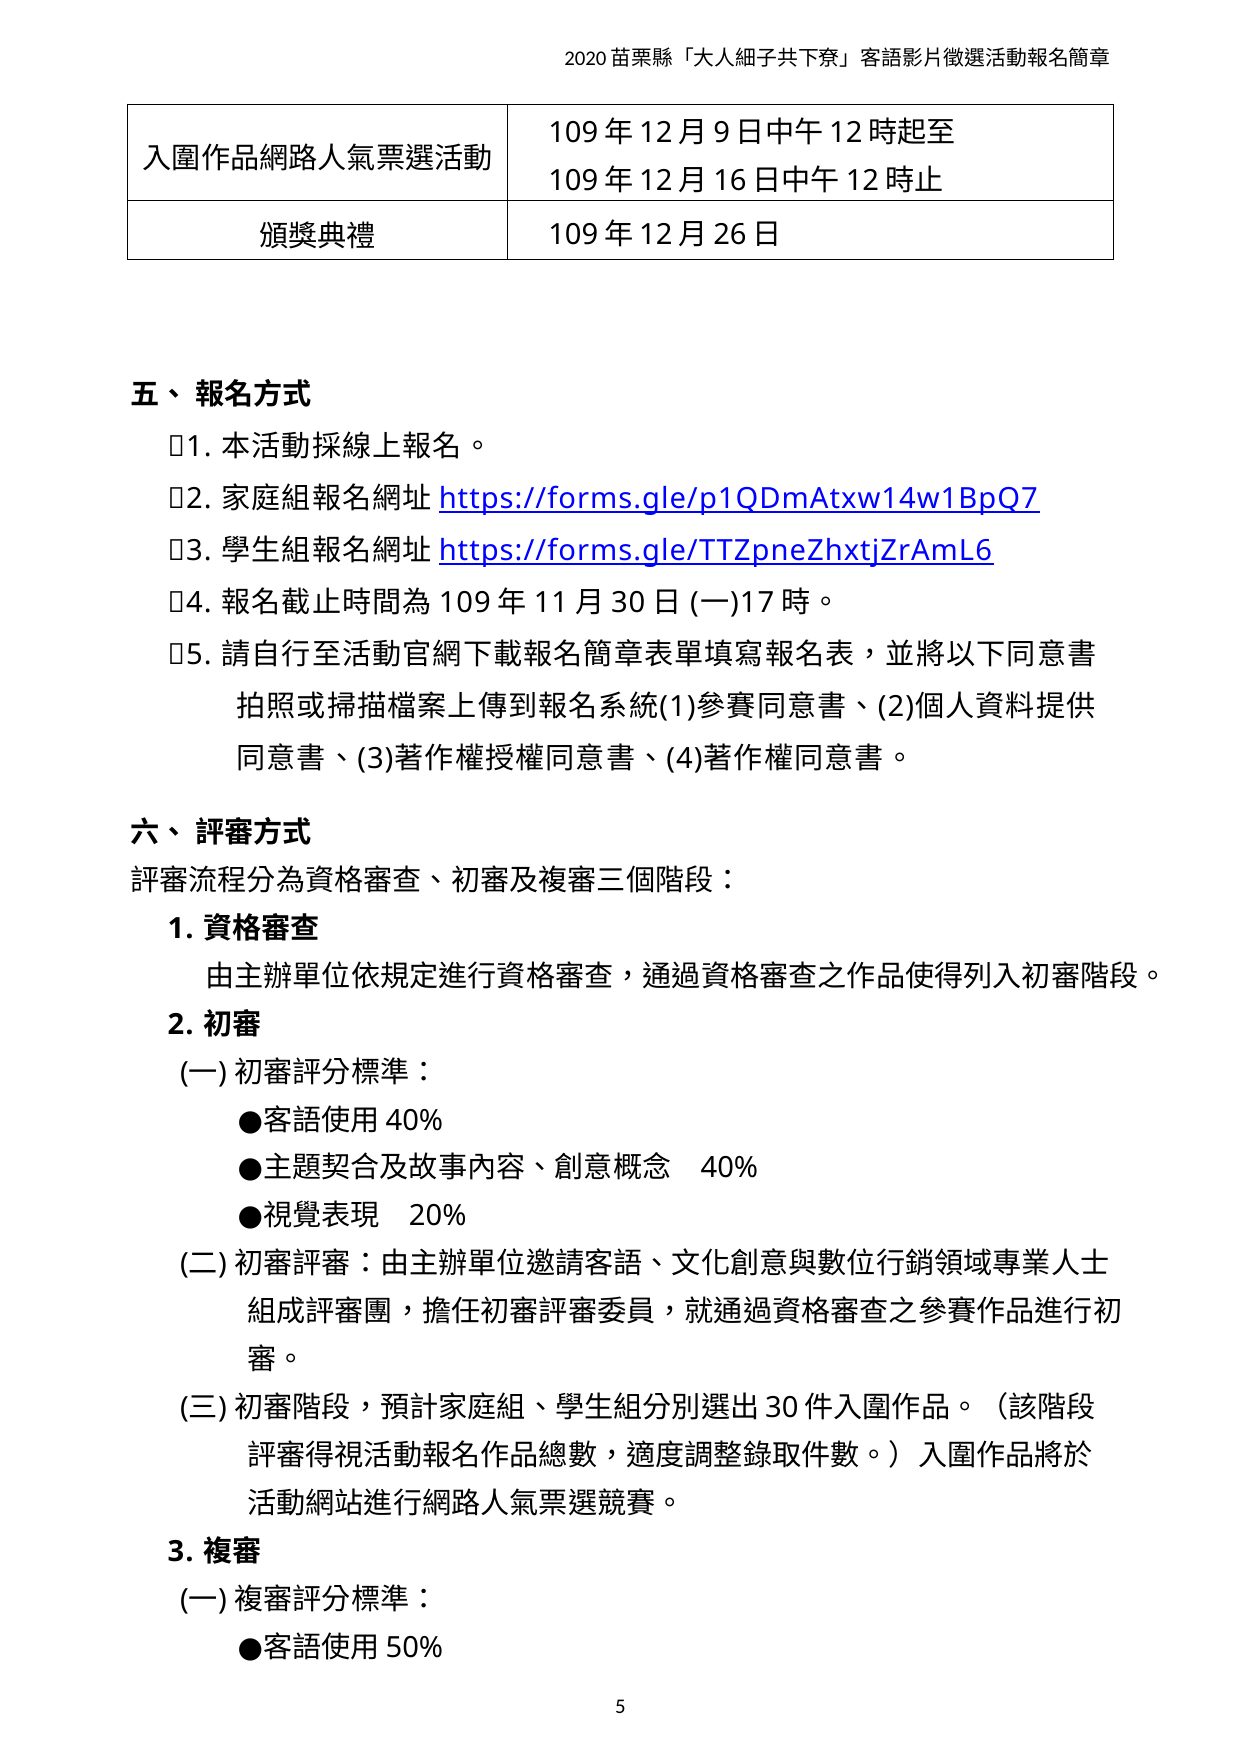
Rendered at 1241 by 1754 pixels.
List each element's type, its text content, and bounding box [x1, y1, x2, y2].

list 評審方式 [130, 804, 1110, 852]
text 由主辦單位依規定進行資格審查，通過資格審查之作品使得列入初審階段。 [205, 948, 1163, 996]
list 初審評分標準： [180, 1044, 1110, 1092]
list ●視覺表現 20% [237, 1187, 1110, 1235]
list 家庭組報名網址https://forms.gle/p1QDmAtxw14w1BpQ7 [167, 467, 1110, 519]
list 複審 [167, 1523, 1110, 1571]
list 初審 [167, 996, 1110, 1044]
list 資格審查 [167, 900, 1110, 948]
list 請自行至活動官網下載報名簡章表單填寫報名表，並將以下同意書拍照或掃描檔案上傳到報名系統(1)參賽同意書、(2)個人資料提供同意書、(3)著作權授權同意書、(4)著作權同意書。 [167, 623, 1110, 779]
list 報名截止時間為109年11月30日 (一)17時。 [167, 571, 1110, 623]
table_cell 頒獎典禮 [128, 201, 507, 259]
text 評審流程分為資格審查、初審及複審三個階段： [130, 852, 1110, 900]
list 報名方式 [130, 362, 1110, 414]
table_cell 109年12月26日 [508, 201, 1113, 259]
table_cell 入圍作品網路人氣票選活動 [128, 105, 507, 200]
table_cell 109年12月9日中午12時起至 109年12月16日中午12時止 [508, 105, 1113, 200]
list ●客語使用40% [237, 1092, 1110, 1139]
list 學生組報名網址https://forms.gle/TTZpneZhxtjZrAmL6 [167, 519, 1110, 571]
list 複審評分標準： [180, 1571, 1110, 1619]
list 本活動採線上報名。 [167, 414, 1110, 467]
list 初審階段，預計家庭組、學生組分別選出30件入圍作品。（該階段評審得視活動報名作品總數，適度調整錄取件數。）入圍作品將於活動網站進行網路人氣票選競賽。 [180, 1379, 1110, 1523]
list 初審評審：由主辦單位邀請客語、文化創意與數位行銷領域專業人士組成評審團，擔任初審評審委員，就通過資格審查之參賽作品進行初審。 [180, 1235, 1134, 1379]
list ●主題契合及故事內容、創意概念 40% [237, 1139, 1110, 1187]
list ●客語使用50% [237, 1619, 1110, 1667]
